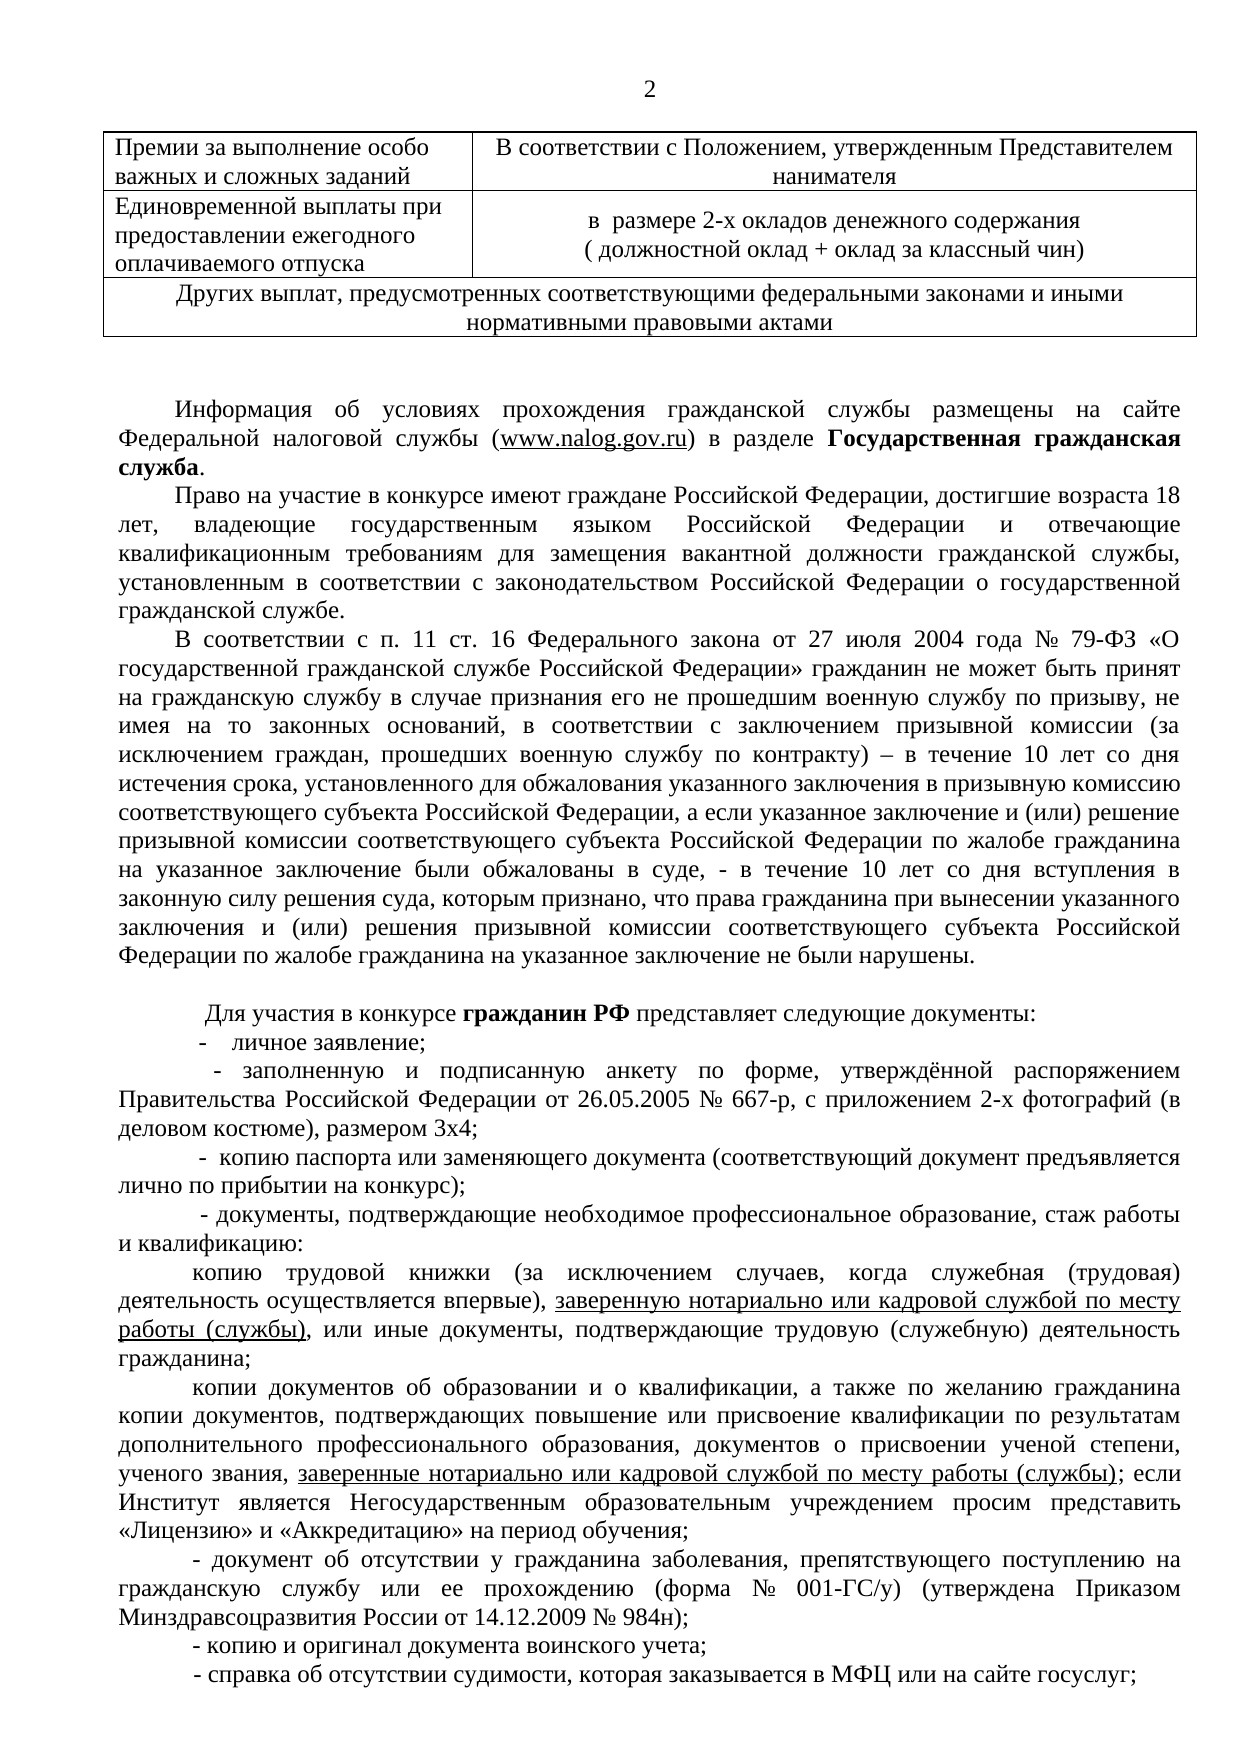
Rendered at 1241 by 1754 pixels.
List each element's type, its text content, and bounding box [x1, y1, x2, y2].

text - копию и оригинал документа воинского учета; [118, 1631, 1181, 1659]
table_cell Единовременной выплаты при предоставлении ежегодного оплачиваемого отпуска [104, 191, 472, 277]
text Информация об условиях прохождения гражданской службы размещены на сайте Федеральной налоговой службы (www.nalog.gov.ru) в разделе Государственная гражданская служба. [118, 394, 1181, 481]
text В соответствии с п. 11 ст. 16 Федерального закона от 27 июля 2004 года № 79-ФЗ «О государственной гражданской службе Российской Федерации» гражданин не может быть принят на гражданскую службу в случае признания его не прошедшим военную службу по призыву, не имея на то законных оснований, в соответствии с заключением призывной комиссии (за исключением граждан, прошедших военную службу по контракту) – в течение 10 лет со дня истечения срока, установленного для обжалования указанного заключения в призывную комиссию соответствующего субъекта Российской Федерации, а если указанное заключение и (или) решение призывной комиссии соответствующего субъекта Российской Федерации по жалобе гражданина на указанное заключение были обжалованы в суде, - в течение 10 лет со дня вступления в законную силу решения суда, которым признано, что права гражданина при вынесении указанного заключения и (или) решения призывной комиссии соответствующего субъекта Российской Федерации по жалобе гражданина на указанное заключение не были нарушены. [118, 624, 1181, 969]
text - документы, подтверждающие необходимое профессиональное образование, стаж работы и квалификацию: [118, 1199, 1181, 1257]
text Для участия в конкурсе гражданин РФ представляет следующие документы: [118, 998, 1181, 1027]
text - заполненную и подписанную анкету по форме, утверждённой распоряжением Правительства Российской Федерации от 26.05.2005 № 667-р, с приложением 2-х фотографий (в деловом костюме), размером 3x4; [118, 1056, 1181, 1142]
text Право на участие в конкурсе имеют граждане Российской Федерации, достигшие возраста 18 лет, владеющие государственным языком Российской Федерации и отвечающие квалификационным требованиям для замещения вакантной должности гражданской службы, установленным в соответствии с законодательством Российской Федерации о государственной гражданской службе. [118, 481, 1181, 624]
table_cell Премии за выполнение особо важных и сложных заданий [104, 133, 472, 190]
table_cell в размере 2-х окладов денежного содержания ( должностной оклад + оклад за классный чин) [473, 191, 1196, 277]
text - личное заявление; [118, 1027, 1181, 1056]
text - копию паспорта или заменяющего документа (соответствующий документ предъявляется лично по прибытии на конкурс); [118, 1142, 1181, 1199]
text копии документов об образовании и о квалификации, а также по желанию гражданина копии документов, подтверждающих повышение или присвоение квалификации по результатам дополнительного профессионального образования, документов о присвоении ученой степени, ученого звания, заверенные нотариально или кадровой службой по месту работы (службы); если Институт является Негосударственным образовательным учреждением просим представить «Лицензию» и «Аккредитацию» на период обучения; [118, 1372, 1181, 1544]
text копию трудовой книжки (за исключением случаев, когда служебная (трудовая) деятельность осуществляется впервые), заверенную нотариально или кадровой службой по месту работы (службы), или иные документы, подтверждающие трудовую (служебную) деятельность гражданина; [118, 1257, 1181, 1372]
text - документ об отсутствии у гражданина заболевания, препятствующего поступлению на гражданскую службу или ее прохождению (форма № 001-ГС/у) (утверждена Приказом Минздравсоцразвития России от 14.12.2009 № 984н); [118, 1544, 1181, 1631]
table_cell Других выплат, предусмотренных соответствующими федеральными законами и иными нормативными правовыми актами [104, 278, 1196, 336]
text - справка об отсутствии судимости, которая заказывается в МФЦ или на сайте госуслуг; [118, 1659, 1181, 1688]
table_cell В соответствии с Положением, утвержденным Представителем нанимателя [473, 133, 1196, 190]
